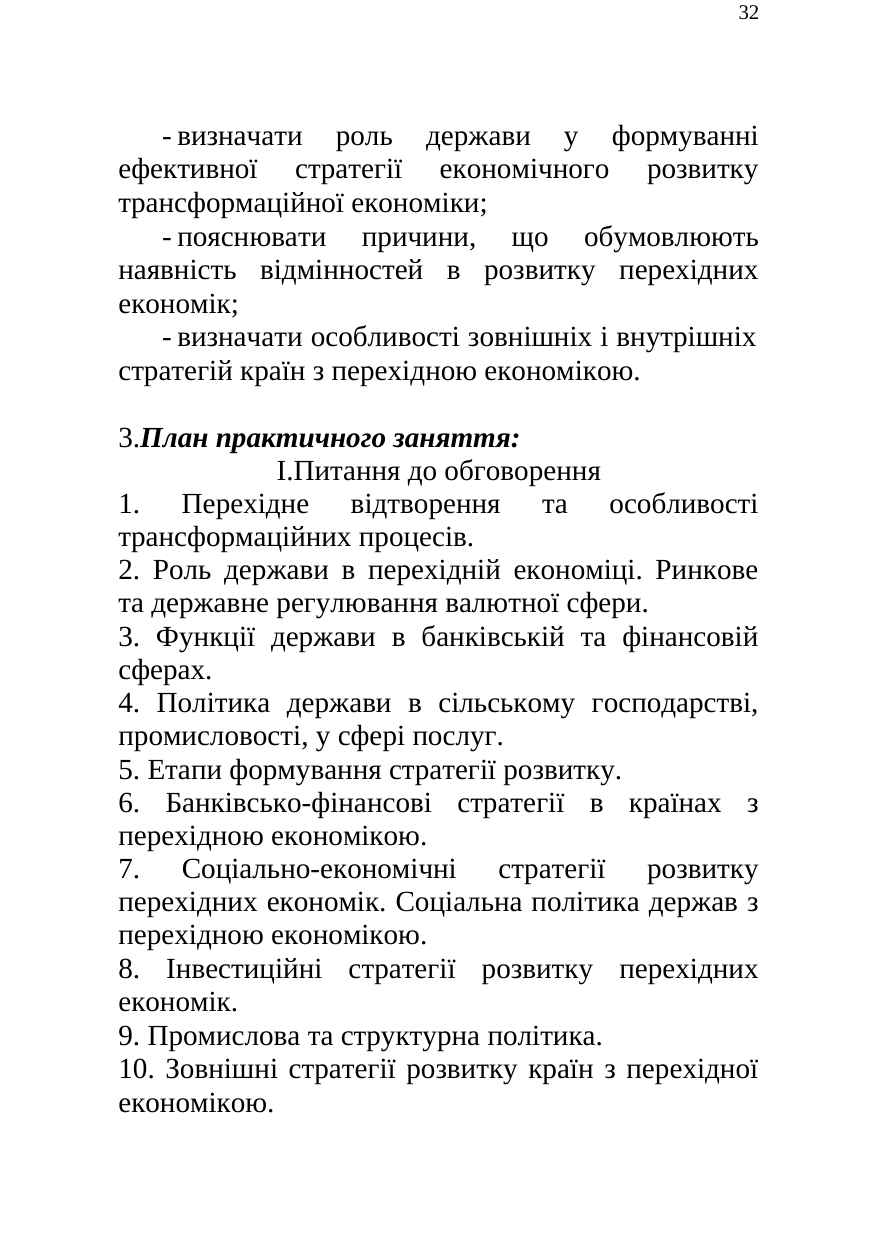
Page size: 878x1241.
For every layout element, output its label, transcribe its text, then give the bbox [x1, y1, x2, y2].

list визначати роль держави у формуванні ефективної стратегії економічного розвитку трансформаційної економіки; [118, 118, 759, 219]
text 4. Політика держави в сільському господарстві, промисловості, у сфері послуг. [118, 687, 759, 752]
text 5. Етапи формування стратегії розвитку. [118, 752, 759, 786]
text 8. Інвестиційні стратегії розвитку перехідних економік. [118, 951, 759, 1018]
text 3.План практичного заняття: [118, 420, 759, 453]
text 7. Соціально-економічні стратегії розвитку перехідних економік. Соціальна політика держав з перехідною економікою. [118, 853, 759, 951]
text 6. Банківсько-фінансові стратегії в країнах з перехідною економікою. [118, 787, 759, 852]
text 9. Промислова та структурна політика. [118, 1018, 759, 1051]
list визначати особливості зовнішніх і внутрішніх стратегій країн з перехідною економікою. [118, 319, 757, 386]
text 1. Перехідне відтворення та особливості трансформаційних процесів. [118, 487, 759, 552]
text 2. Роль держави в перехідній економіці. Ринкове та державне регулювання валютної сфери. [118, 553, 759, 618]
text 10. Зовнішні стратегії розвитку країн з перехідної економікою. [118, 1051, 759, 1118]
list пояснювати причини, що обумовлюють наявність відмінностей в розвитку перехідних економік; [118, 219, 759, 319]
text 3. Функції держави в банківській та фінансовій сферах. [118, 619, 759, 686]
text І.Питання до обговорення [118, 453, 759, 487]
